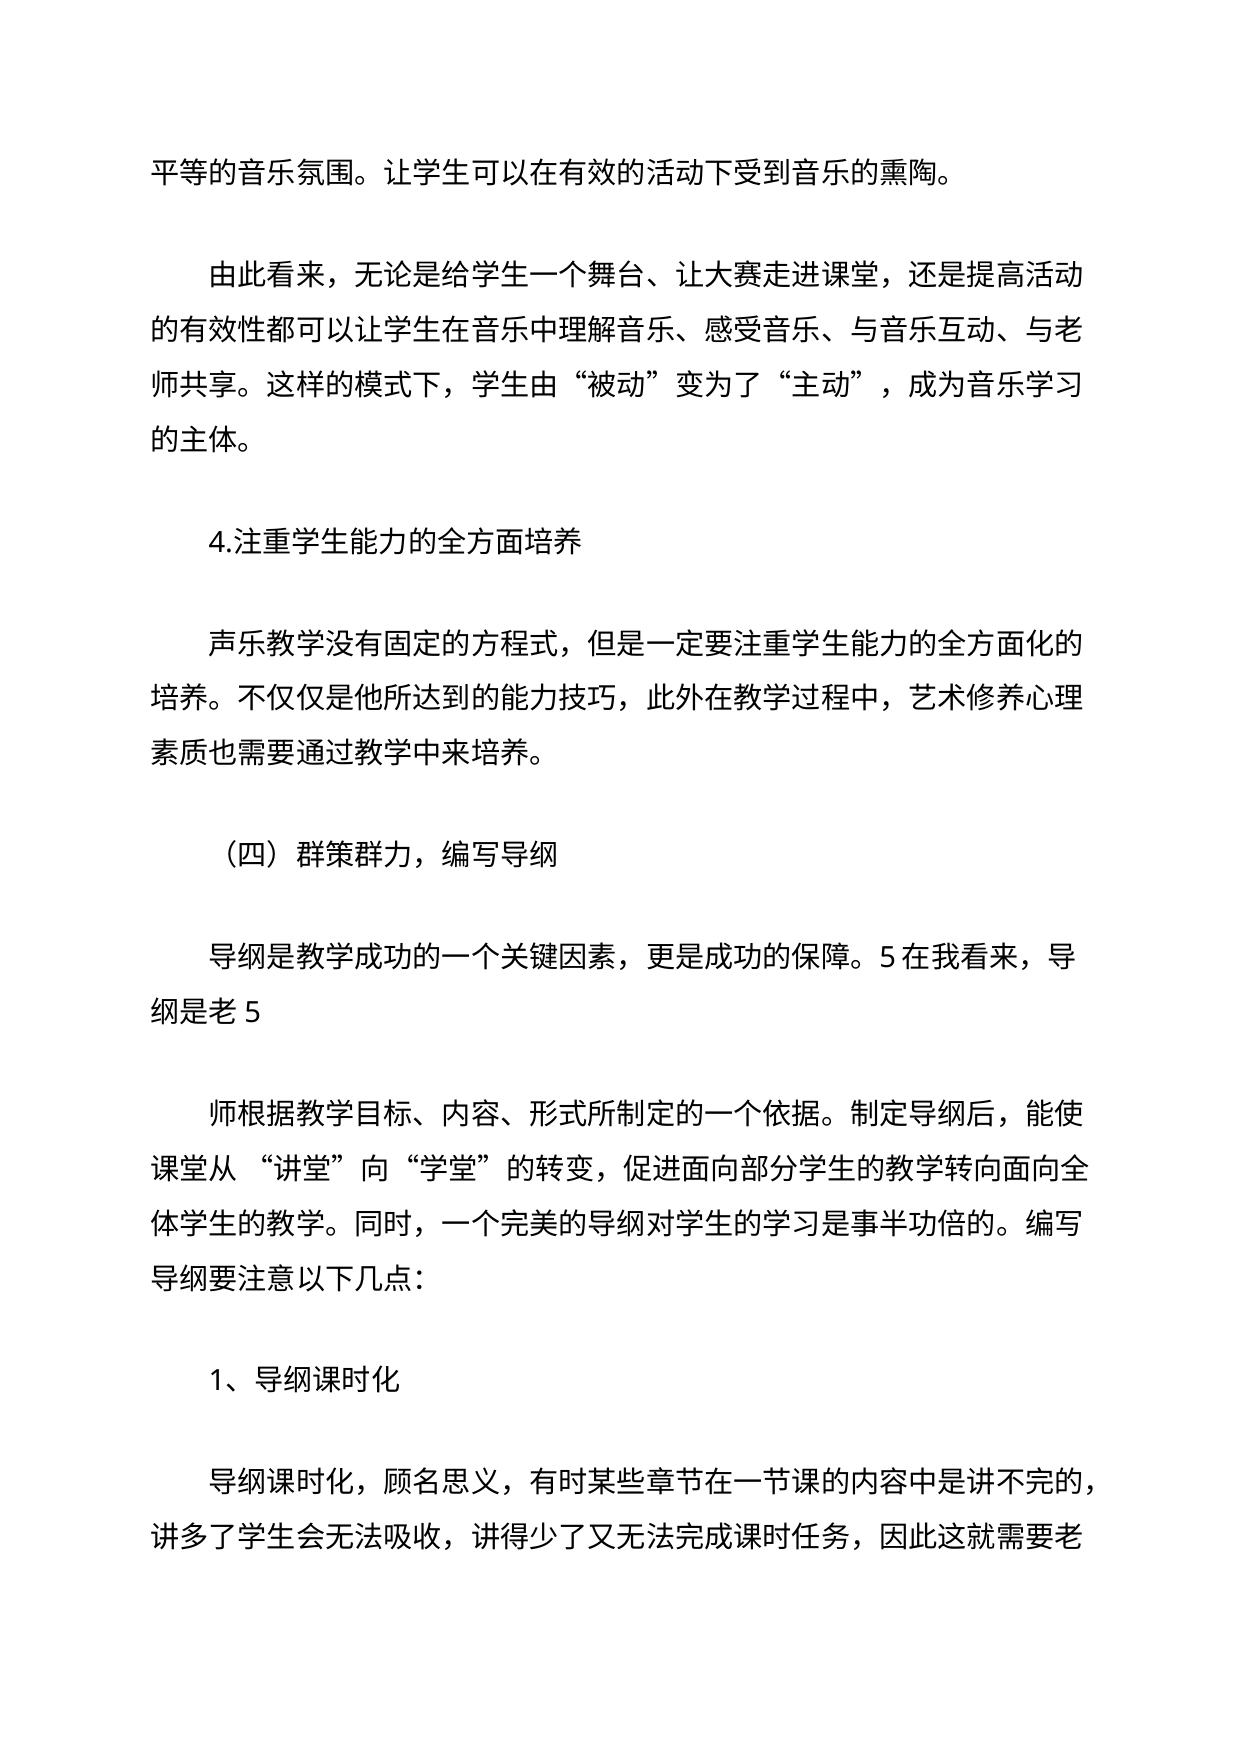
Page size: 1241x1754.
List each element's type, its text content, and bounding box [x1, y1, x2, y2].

text 导纲是教学成功的一个关键因素，更是成功的保障。5在我看来，导纲是老 5 [150, 933, 1090, 1031]
text 由此看来，无论是给学生一个舞台、让大赛走进课堂，还是提高活动的有效性都可以让学生在音乐中理解音乐、感受音乐、与音乐互动、与老师共享。这样的模式下，学生由“被动”变为了“主动”，成为音乐学习的主体。 [150, 252, 1090, 459]
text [150, 1459, 1090, 1556]
text 师根据教学目标、内容、形式所制定的一个依据。制定导纲后，能使课堂从 “讲堂”向“学堂”的转变，促进面向部分学生的教学转向面向全体学生的教学。同时，一个完美的导纲对学生的学习是事半功倍的。编写导纲要注意以下几点： [150, 1091, 1090, 1297]
text 1、导纲课时化 [150, 1357, 1090, 1399]
text （四）群策群力，编写导纲 [150, 832, 1090, 874]
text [150, 150, 1090, 192]
text 声乐教学没有固定的方程式，但是一定要注重学生能力的全方面化的培养。不仅仅是他所达到的能力技巧，此外在教学过程中，艺术修养心理素质也需要通过教学中来培养。 [150, 620, 1090, 772]
text 4.注重学生能力的全方面培养 [150, 518, 1090, 561]
